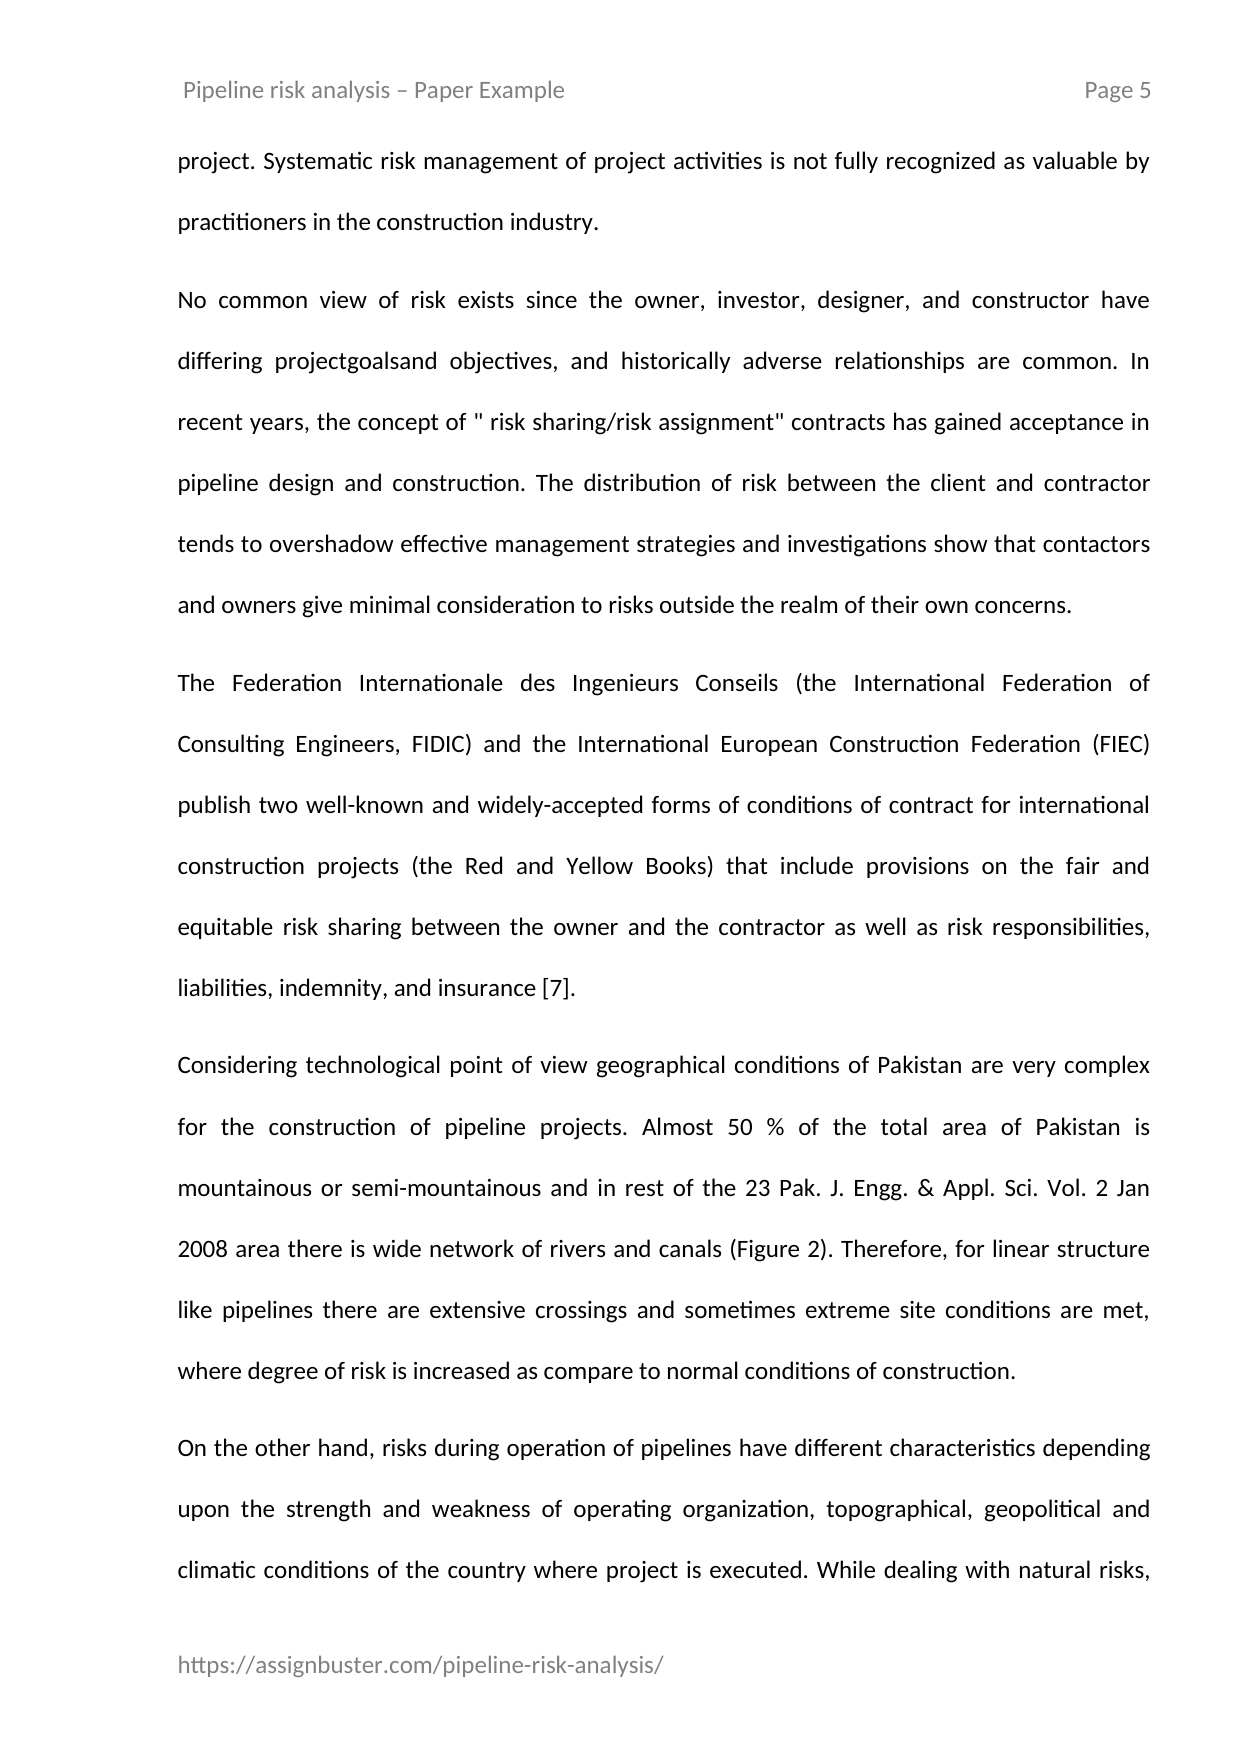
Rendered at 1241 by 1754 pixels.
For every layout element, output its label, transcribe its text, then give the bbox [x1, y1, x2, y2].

text The Federation Internationale des Ingenieurs Conseils (the International Federation of Consulting Engineers, FIDIC) and the International European Construction Federation (FIEC) publish two well-known and widely-accepted forms of conditions of contract for international construction projects (the Red and Yellow Books) that include provisions on the fair and equitable risk sharing between the owner and the contractor as well as risk responsibilities, liabilities, indemnity, and insurance [7]. [177, 667, 1152, 1002]
text No common view of risk exists since the owner, investor, designer, and constructor have differing projectgoalsand objectives, and historically adverse relationships are common. In recent years, the concept of " risk sharing/risk assignment" contracts has gained acceptance in pipeline design and construction. The distribution of risk between the client and contractor tends to overshadow effective management strategies and investigations show that contactors and owners give minimal consideration to risks outside the realm of their own concerns. [177, 284, 1152, 619]
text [177, 145, 1152, 237]
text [177, 1432, 1152, 1585]
text Considering technological point of view geographical conditions of Pakistan are very complex for the construction of pipeline projects. Almost 50 % of the total area of Pakistan is mountainous or semi-mountainous and in rest of the 23 Pak. J. Engg. & Appl. Sci. Vol. 2 Jan 2008 area there is wide network of rivers and canals (Figure 2). Therefore, for linear structure like pipelines there are extensive crossings and sometimes extreme site conditions are met, where degree of risk is increased as compare to normal conditions of construction. [177, 1049, 1152, 1385]
